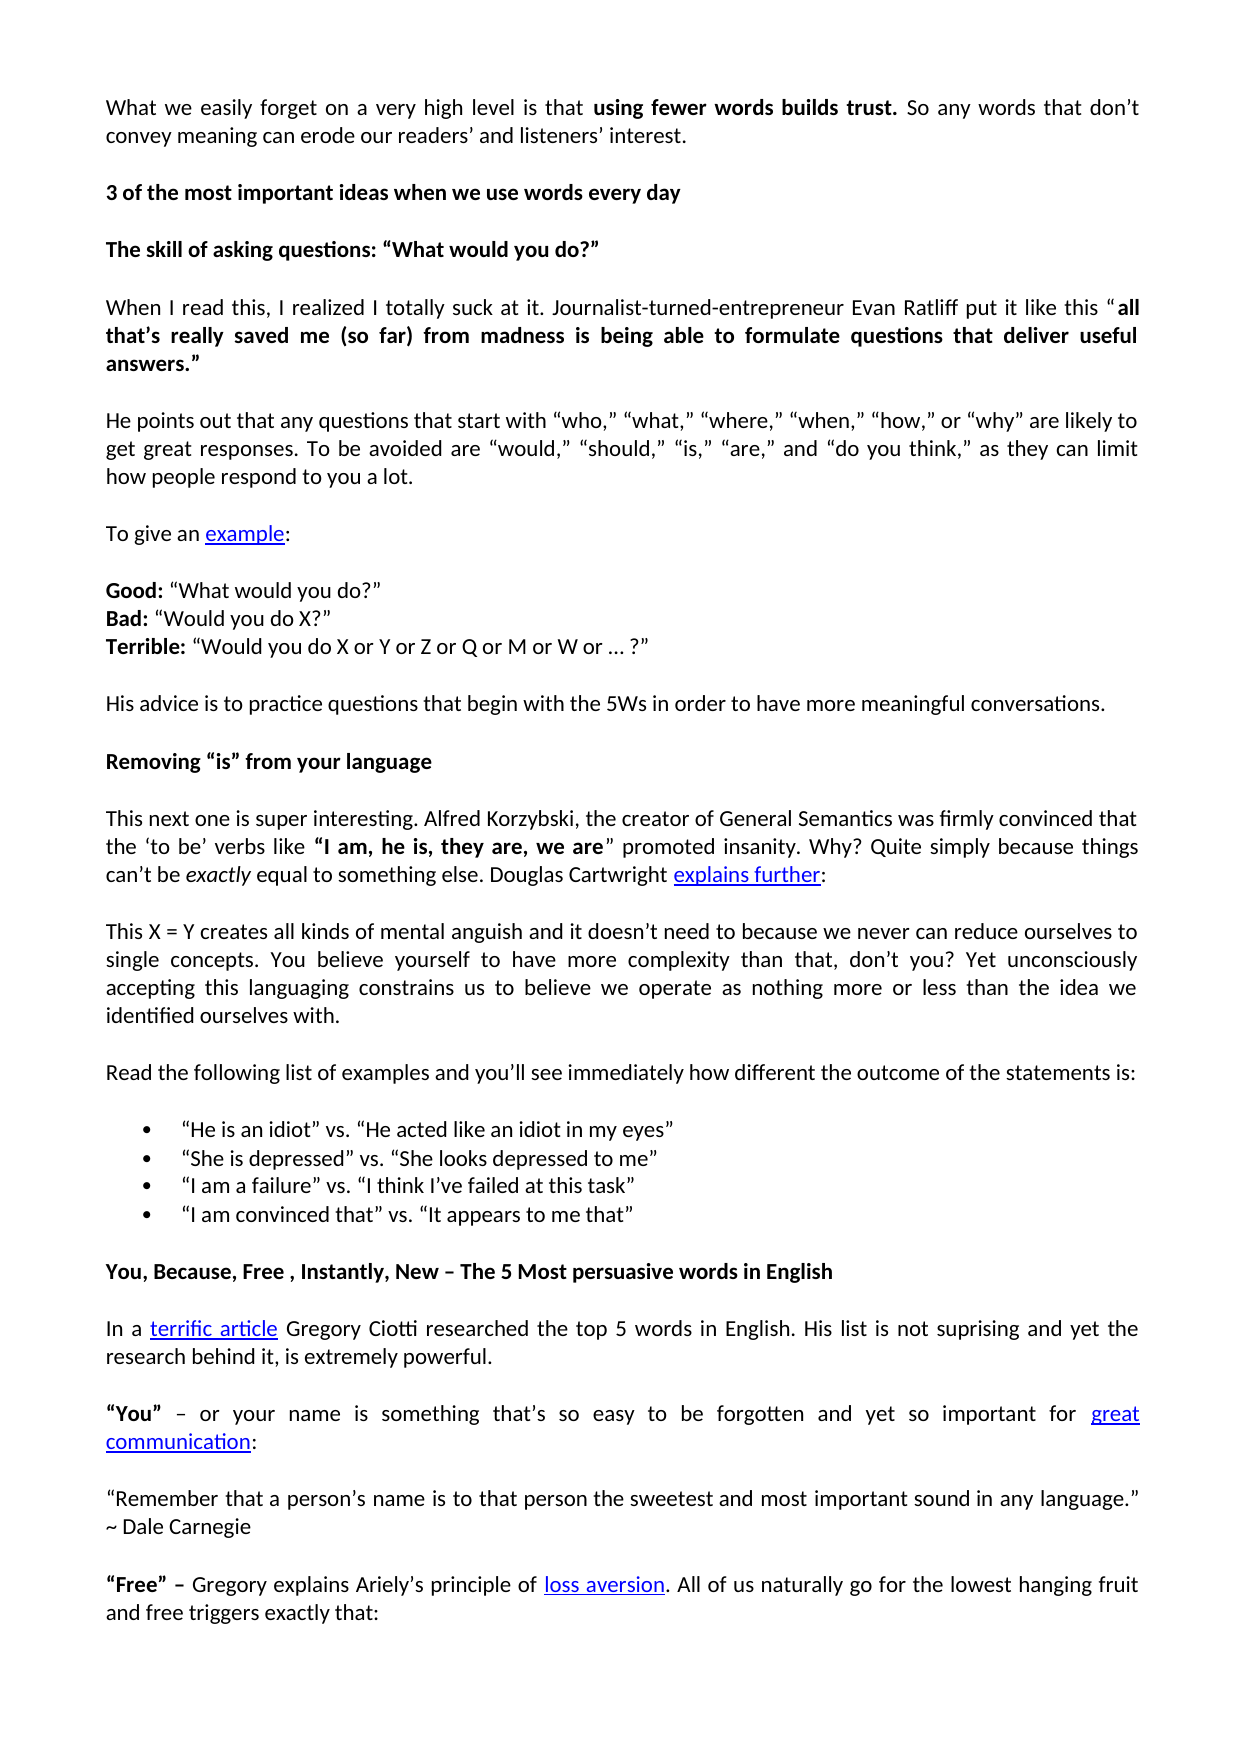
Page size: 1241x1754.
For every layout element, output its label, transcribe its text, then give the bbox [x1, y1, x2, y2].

text This next one is super interesting. Alfred Korzybski, the creator of General Semantics was firmly convinced that the ‘to be’ verbs like “I am, he is, they are, we are” promoted insanity. Why? Quite simply because things can’t be exactly equal to something else. Douglas Cartwright explains further: [106, 804, 1140, 888]
list “He is an idiot” vs. “He acted like an idiot in my eyes” [143, 1116, 1140, 1144]
text “You” – or your name is something that’s so easy to be forgotten and yet so important for great communication: [106, 1399, 1140, 1455]
text “Free” – Gregory explains Ariely’s principle of loss aversion. All of us naturally go for the lowest hanging fruit and free triggers exactly that: [106, 1570, 1140, 1626]
text His advice is to practice questions that begin with the 5Ws in order to have more meaningful conversations. [106, 689, 1140, 718]
text “Remember that a person’s name is to that person the sweetest and most important sound in any language.” ~ Dale Carnegie [106, 1484, 1140, 1541]
text In a terrific article Gregory Ciotti researched the top 5 words in English. His list is not suprising and yet the research behind it, is extremely powerful. [106, 1314, 1140, 1370]
text The skill of asking questions: “What would you do?” [106, 236, 1140, 263]
text He points out that any questions that start with “who,” “what,” “where,” “when,” “how,” or “why” are likely to get great responses. To be avoided are “would,” “should,” “is,” “are,” and “do you think,” as they can limit how people respond to you a lot. [106, 406, 1140, 490]
text This X = Y creates all kinds of mental anguish and it doesn’t need to because we never can reduce ourselves to single concepts. You believe yourself to have more complexity than that, don’t you? Yet unconsciously accepting this languaging constrains us to believe we operate as nothing more or less than the idea we identified ourselves with. [106, 917, 1140, 1029]
list “I am a failure” vs. “I think I’ve failed at this task” [143, 1172, 1140, 1200]
text Removing “is” from your language [106, 747, 1140, 775]
text When I read this, I realized I totally suck at it. Journalist-turned-entrepreneur Evan Ratliff put it like this “all that’s really saved me (so far) from madness is being able to formulate questions that deliver useful answers.” [106, 293, 1140, 377]
list “She is depressed” vs. “She looks depressed to me” [143, 1144, 1140, 1172]
text 3 of the most important ideas when we use words every day [106, 178, 1140, 206]
text Good: “What would you do?” Bad: “Would you do X?” Terrible: “Would you do X or Y or Z or Q or M or W or … ?” [106, 576, 1140, 660]
list “I am convinced that” vs. “It appears to me that” [143, 1200, 1140, 1228]
text What we easily forget on a very high level is that using fewer words builds trust. So any words that don’t convey meaning can erode our readers’ and listeners’ interest. [106, 93, 1140, 149]
text To give an example: [106, 519, 1140, 547]
text You, Because, Free , Instantly, New – The 5 Most persuasive words in English [106, 1257, 1140, 1285]
text Read the following list of examples and you’ll see immediately how different the outcome of the statements is: [106, 1058, 1140, 1086]
